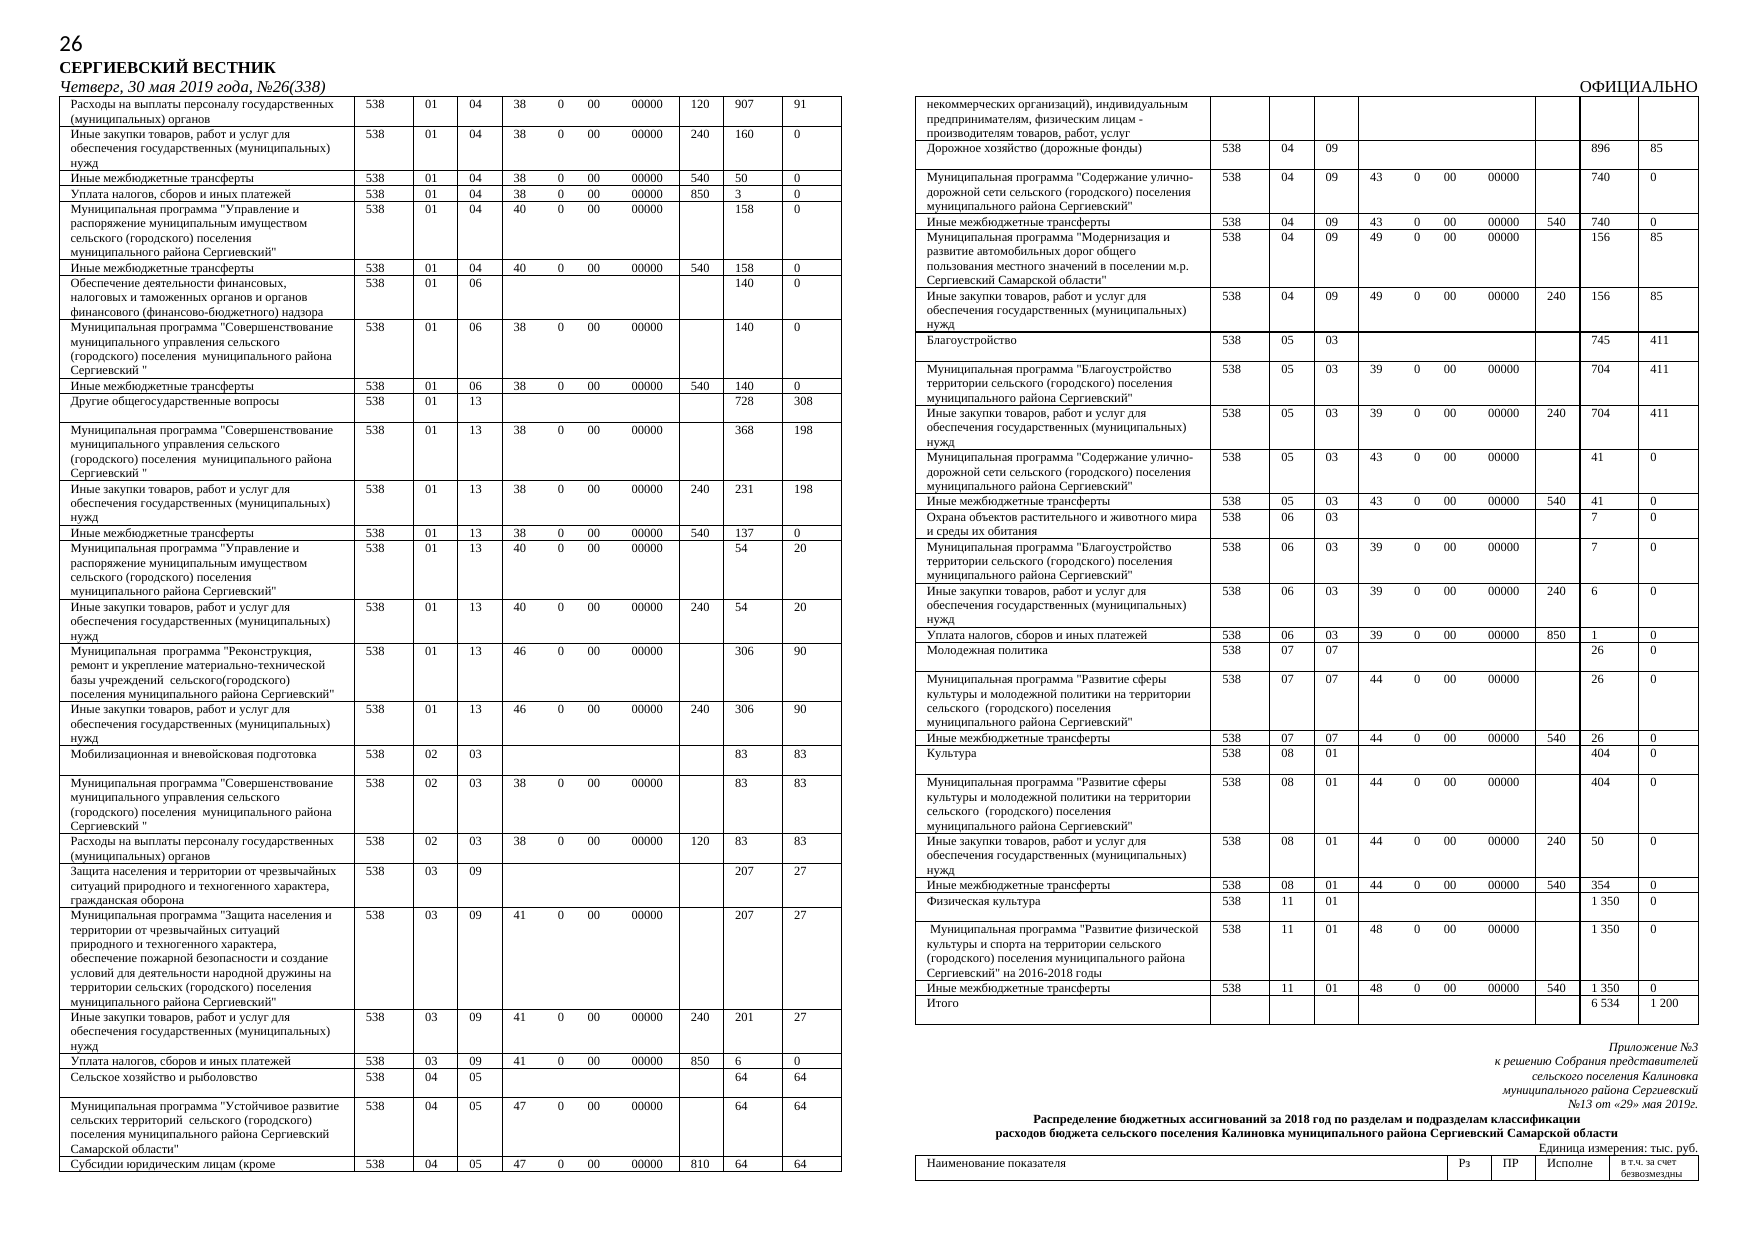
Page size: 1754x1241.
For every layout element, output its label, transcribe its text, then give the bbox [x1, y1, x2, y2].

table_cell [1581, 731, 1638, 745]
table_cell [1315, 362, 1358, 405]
text Приложение №3 [915, 1040, 1698, 1054]
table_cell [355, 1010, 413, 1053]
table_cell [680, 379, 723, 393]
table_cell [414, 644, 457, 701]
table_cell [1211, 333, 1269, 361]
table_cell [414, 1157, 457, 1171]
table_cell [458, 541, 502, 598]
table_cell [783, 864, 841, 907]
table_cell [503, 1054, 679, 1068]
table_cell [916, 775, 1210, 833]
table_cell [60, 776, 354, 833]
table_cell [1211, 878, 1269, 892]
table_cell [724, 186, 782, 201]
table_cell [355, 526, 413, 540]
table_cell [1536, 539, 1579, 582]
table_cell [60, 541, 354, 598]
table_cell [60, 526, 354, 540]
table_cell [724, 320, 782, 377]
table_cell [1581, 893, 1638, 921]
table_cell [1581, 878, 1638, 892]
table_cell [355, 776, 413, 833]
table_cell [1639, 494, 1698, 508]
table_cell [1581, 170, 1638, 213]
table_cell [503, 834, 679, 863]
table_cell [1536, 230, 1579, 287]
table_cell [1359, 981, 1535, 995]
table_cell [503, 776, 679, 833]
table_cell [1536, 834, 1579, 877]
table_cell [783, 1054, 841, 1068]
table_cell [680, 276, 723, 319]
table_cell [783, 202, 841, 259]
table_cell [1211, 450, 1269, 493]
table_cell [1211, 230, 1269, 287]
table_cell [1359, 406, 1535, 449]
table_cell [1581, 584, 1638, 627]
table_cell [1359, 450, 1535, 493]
text сельского поселения Калиновка [915, 1068, 1698, 1083]
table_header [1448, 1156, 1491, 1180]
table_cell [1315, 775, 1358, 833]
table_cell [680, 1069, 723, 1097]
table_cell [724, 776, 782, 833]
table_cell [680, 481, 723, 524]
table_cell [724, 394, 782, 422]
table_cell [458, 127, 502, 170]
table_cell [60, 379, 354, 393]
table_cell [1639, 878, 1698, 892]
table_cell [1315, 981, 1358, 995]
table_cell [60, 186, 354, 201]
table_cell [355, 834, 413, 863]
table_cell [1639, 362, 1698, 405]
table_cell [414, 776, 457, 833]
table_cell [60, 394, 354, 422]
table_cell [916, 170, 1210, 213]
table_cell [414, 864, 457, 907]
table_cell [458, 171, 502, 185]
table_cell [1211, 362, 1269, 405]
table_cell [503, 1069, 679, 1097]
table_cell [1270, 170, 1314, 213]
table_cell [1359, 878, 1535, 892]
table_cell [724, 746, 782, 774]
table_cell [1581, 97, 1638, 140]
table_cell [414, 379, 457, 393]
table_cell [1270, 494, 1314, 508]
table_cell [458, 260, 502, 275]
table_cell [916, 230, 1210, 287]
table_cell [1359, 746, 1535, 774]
text Распределение бюджетных ассигнований за 2018 год по разделам и подразделам классификации [915, 1112, 1698, 1126]
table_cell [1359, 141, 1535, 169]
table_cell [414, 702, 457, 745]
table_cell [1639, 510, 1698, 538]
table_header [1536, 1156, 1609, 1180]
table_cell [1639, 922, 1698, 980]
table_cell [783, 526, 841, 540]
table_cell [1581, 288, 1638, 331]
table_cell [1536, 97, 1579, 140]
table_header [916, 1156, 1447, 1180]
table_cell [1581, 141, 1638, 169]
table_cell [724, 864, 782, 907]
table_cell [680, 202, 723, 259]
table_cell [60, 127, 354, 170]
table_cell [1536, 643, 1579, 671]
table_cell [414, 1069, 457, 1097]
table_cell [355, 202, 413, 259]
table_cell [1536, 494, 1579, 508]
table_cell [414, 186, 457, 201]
text расходов бюджета сельского поселения Калиновка муниципального района Сергиевский Самарской области [915, 1126, 1698, 1140]
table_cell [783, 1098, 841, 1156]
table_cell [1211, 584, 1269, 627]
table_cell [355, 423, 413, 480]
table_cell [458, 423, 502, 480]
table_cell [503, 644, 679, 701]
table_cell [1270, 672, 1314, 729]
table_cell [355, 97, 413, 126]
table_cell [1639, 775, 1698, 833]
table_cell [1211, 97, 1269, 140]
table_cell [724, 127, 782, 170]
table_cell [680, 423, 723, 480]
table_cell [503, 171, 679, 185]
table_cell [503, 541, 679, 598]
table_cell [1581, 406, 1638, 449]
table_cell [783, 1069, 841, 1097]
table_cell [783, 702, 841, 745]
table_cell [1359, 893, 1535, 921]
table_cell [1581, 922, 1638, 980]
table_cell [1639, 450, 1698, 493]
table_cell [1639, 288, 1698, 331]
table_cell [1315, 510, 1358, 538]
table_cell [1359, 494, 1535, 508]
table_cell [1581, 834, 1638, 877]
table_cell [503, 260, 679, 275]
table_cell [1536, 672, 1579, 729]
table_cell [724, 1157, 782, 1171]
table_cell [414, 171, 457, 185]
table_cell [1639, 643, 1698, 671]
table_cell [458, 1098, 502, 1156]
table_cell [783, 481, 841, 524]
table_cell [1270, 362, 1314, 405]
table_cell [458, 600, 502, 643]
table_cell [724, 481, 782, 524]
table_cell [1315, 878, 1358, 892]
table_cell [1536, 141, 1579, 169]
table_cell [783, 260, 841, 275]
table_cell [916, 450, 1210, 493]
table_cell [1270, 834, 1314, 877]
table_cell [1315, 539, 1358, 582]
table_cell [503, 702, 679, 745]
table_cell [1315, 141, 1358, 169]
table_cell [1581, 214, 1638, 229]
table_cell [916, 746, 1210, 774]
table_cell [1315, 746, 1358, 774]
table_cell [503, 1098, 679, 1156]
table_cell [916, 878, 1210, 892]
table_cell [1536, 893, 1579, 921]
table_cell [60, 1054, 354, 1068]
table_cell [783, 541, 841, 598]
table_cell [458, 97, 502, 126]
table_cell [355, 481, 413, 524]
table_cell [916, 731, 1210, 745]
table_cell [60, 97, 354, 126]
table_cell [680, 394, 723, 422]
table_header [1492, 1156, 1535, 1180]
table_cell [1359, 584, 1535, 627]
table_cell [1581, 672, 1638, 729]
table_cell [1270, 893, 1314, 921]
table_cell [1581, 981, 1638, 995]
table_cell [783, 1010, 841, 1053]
text Единица измерения: тыс. руб. [915, 1140, 1698, 1155]
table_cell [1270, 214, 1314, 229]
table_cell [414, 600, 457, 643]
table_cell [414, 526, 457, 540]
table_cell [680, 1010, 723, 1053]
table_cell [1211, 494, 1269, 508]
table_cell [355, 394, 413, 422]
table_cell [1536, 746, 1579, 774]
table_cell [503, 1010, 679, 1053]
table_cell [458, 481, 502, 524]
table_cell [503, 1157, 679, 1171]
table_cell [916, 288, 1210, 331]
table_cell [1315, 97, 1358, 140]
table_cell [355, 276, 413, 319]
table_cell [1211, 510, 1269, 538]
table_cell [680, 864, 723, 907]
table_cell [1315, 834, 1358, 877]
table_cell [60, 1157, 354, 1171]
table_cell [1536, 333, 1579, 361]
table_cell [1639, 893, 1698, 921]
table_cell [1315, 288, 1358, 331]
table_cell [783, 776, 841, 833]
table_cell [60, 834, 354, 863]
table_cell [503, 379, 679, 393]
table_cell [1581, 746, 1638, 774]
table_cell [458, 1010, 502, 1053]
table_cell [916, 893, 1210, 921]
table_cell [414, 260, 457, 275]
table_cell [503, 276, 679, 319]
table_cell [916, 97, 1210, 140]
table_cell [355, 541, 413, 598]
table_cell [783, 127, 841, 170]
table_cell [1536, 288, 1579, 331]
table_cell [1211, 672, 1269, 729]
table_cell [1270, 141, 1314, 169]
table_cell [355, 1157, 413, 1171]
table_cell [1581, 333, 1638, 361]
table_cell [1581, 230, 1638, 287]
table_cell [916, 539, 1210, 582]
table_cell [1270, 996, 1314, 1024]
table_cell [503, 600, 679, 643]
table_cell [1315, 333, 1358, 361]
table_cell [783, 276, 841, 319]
text к решению Собрания представителей [915, 1054, 1698, 1068]
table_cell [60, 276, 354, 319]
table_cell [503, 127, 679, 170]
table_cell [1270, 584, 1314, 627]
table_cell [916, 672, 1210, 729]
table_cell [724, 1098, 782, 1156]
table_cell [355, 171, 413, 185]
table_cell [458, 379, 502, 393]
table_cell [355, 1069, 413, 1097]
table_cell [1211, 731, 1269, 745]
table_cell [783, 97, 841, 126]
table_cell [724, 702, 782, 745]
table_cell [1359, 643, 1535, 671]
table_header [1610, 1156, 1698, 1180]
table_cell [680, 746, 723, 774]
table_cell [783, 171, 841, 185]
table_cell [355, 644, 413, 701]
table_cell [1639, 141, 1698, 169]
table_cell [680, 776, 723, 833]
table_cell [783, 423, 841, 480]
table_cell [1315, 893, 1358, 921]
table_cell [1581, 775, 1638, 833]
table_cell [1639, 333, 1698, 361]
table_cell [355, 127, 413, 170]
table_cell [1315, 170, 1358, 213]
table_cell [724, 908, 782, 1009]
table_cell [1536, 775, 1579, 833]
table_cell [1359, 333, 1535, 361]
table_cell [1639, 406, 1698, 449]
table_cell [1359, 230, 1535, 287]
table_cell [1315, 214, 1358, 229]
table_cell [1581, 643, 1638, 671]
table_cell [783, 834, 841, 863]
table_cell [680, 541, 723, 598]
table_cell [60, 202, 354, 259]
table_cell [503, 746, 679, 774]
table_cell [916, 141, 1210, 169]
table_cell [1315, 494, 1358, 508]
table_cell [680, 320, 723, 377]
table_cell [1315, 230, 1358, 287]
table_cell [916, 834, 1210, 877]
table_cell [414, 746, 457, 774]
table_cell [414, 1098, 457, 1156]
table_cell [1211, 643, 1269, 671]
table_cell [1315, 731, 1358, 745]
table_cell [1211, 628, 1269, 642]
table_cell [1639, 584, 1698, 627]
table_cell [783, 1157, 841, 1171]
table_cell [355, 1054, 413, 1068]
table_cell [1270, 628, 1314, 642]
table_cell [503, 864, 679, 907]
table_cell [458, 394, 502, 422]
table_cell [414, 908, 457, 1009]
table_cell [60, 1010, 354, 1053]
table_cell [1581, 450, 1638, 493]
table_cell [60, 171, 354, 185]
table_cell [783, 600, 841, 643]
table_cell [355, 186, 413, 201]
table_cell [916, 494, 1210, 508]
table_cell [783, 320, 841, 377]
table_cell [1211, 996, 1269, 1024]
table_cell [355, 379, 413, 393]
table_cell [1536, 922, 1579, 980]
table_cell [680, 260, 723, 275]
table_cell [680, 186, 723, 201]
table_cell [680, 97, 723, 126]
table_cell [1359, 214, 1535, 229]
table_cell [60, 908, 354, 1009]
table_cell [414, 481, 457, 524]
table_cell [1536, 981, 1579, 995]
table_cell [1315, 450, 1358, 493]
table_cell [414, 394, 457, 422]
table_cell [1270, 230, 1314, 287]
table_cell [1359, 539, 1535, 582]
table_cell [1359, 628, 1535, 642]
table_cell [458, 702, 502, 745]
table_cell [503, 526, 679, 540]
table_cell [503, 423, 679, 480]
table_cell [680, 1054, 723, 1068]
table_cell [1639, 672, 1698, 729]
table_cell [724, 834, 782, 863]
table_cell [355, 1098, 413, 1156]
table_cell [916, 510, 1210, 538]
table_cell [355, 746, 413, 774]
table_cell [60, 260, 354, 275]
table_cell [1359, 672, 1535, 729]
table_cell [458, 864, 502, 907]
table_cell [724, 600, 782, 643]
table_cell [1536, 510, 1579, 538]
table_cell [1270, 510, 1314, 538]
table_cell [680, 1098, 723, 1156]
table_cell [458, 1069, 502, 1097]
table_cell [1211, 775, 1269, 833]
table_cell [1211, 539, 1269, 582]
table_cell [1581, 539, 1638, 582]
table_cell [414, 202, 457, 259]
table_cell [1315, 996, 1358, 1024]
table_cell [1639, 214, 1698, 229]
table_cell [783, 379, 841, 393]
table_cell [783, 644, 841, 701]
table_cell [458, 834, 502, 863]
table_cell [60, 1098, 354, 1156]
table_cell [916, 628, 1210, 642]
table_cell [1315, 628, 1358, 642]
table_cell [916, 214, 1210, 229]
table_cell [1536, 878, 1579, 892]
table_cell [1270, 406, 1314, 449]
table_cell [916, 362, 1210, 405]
text №13 от «29» мая 2019г. [915, 1097, 1698, 1112]
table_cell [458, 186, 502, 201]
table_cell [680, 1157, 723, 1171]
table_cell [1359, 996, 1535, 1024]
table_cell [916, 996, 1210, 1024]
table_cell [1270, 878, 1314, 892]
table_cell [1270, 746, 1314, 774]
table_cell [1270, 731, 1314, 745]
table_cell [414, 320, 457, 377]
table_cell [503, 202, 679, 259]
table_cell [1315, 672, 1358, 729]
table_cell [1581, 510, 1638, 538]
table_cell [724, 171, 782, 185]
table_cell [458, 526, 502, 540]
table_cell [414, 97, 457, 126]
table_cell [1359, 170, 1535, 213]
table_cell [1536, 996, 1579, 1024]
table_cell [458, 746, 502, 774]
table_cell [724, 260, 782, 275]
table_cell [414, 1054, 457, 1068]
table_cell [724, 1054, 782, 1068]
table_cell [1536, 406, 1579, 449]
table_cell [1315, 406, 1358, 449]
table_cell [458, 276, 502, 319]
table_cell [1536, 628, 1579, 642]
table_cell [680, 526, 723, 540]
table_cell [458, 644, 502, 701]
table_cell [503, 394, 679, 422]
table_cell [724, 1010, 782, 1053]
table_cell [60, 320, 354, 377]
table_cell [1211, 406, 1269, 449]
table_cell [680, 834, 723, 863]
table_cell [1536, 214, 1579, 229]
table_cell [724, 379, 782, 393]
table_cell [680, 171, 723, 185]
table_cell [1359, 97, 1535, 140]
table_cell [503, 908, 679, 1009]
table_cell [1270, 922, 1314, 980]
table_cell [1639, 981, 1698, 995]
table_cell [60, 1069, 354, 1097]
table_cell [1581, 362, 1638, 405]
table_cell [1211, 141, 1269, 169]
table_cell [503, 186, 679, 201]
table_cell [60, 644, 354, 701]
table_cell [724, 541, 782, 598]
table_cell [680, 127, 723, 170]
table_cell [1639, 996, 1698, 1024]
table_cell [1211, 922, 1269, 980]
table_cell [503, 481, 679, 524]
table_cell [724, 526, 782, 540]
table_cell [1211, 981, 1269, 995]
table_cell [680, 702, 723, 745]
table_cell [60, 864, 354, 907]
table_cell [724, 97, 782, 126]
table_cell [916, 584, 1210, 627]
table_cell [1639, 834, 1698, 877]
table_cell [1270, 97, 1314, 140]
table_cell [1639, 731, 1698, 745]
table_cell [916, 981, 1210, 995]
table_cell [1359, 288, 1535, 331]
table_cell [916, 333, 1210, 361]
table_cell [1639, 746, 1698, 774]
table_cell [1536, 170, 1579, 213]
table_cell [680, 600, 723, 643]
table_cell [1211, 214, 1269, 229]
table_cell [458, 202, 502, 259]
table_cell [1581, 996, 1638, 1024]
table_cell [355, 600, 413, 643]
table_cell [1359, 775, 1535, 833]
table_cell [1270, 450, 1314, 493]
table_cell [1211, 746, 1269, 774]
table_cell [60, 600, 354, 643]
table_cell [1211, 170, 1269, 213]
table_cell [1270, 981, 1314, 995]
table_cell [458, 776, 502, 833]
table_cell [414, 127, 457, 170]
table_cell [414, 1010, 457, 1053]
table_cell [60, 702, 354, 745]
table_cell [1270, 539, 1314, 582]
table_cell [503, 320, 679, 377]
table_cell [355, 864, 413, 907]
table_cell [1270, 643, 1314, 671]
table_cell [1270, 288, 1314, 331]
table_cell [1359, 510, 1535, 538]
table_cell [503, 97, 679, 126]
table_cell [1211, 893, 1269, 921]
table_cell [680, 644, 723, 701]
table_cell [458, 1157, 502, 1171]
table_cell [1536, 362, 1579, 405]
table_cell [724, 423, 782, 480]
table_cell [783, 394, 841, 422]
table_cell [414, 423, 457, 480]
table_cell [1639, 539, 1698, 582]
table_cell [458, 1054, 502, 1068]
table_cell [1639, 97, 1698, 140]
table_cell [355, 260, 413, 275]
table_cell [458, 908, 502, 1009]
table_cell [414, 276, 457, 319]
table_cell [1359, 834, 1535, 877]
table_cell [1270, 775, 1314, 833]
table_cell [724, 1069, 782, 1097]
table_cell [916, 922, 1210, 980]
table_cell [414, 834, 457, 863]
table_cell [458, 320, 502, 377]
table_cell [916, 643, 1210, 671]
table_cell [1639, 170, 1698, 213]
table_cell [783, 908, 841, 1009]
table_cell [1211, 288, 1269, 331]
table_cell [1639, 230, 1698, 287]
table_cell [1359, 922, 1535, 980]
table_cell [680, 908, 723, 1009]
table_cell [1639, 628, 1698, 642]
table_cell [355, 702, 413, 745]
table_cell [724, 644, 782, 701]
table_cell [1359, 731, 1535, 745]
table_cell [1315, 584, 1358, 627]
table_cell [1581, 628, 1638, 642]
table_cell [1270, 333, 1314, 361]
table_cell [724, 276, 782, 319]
text муниципального района Сергиевский [915, 1083, 1698, 1097]
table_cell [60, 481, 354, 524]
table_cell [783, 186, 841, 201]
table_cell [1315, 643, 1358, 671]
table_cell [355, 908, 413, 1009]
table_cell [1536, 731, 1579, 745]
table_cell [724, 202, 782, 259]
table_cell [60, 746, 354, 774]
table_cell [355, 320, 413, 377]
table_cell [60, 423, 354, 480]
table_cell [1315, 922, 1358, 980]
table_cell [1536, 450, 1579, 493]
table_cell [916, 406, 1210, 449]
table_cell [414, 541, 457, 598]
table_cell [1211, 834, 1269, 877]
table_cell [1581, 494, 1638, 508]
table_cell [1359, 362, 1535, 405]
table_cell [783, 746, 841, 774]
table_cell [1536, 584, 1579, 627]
